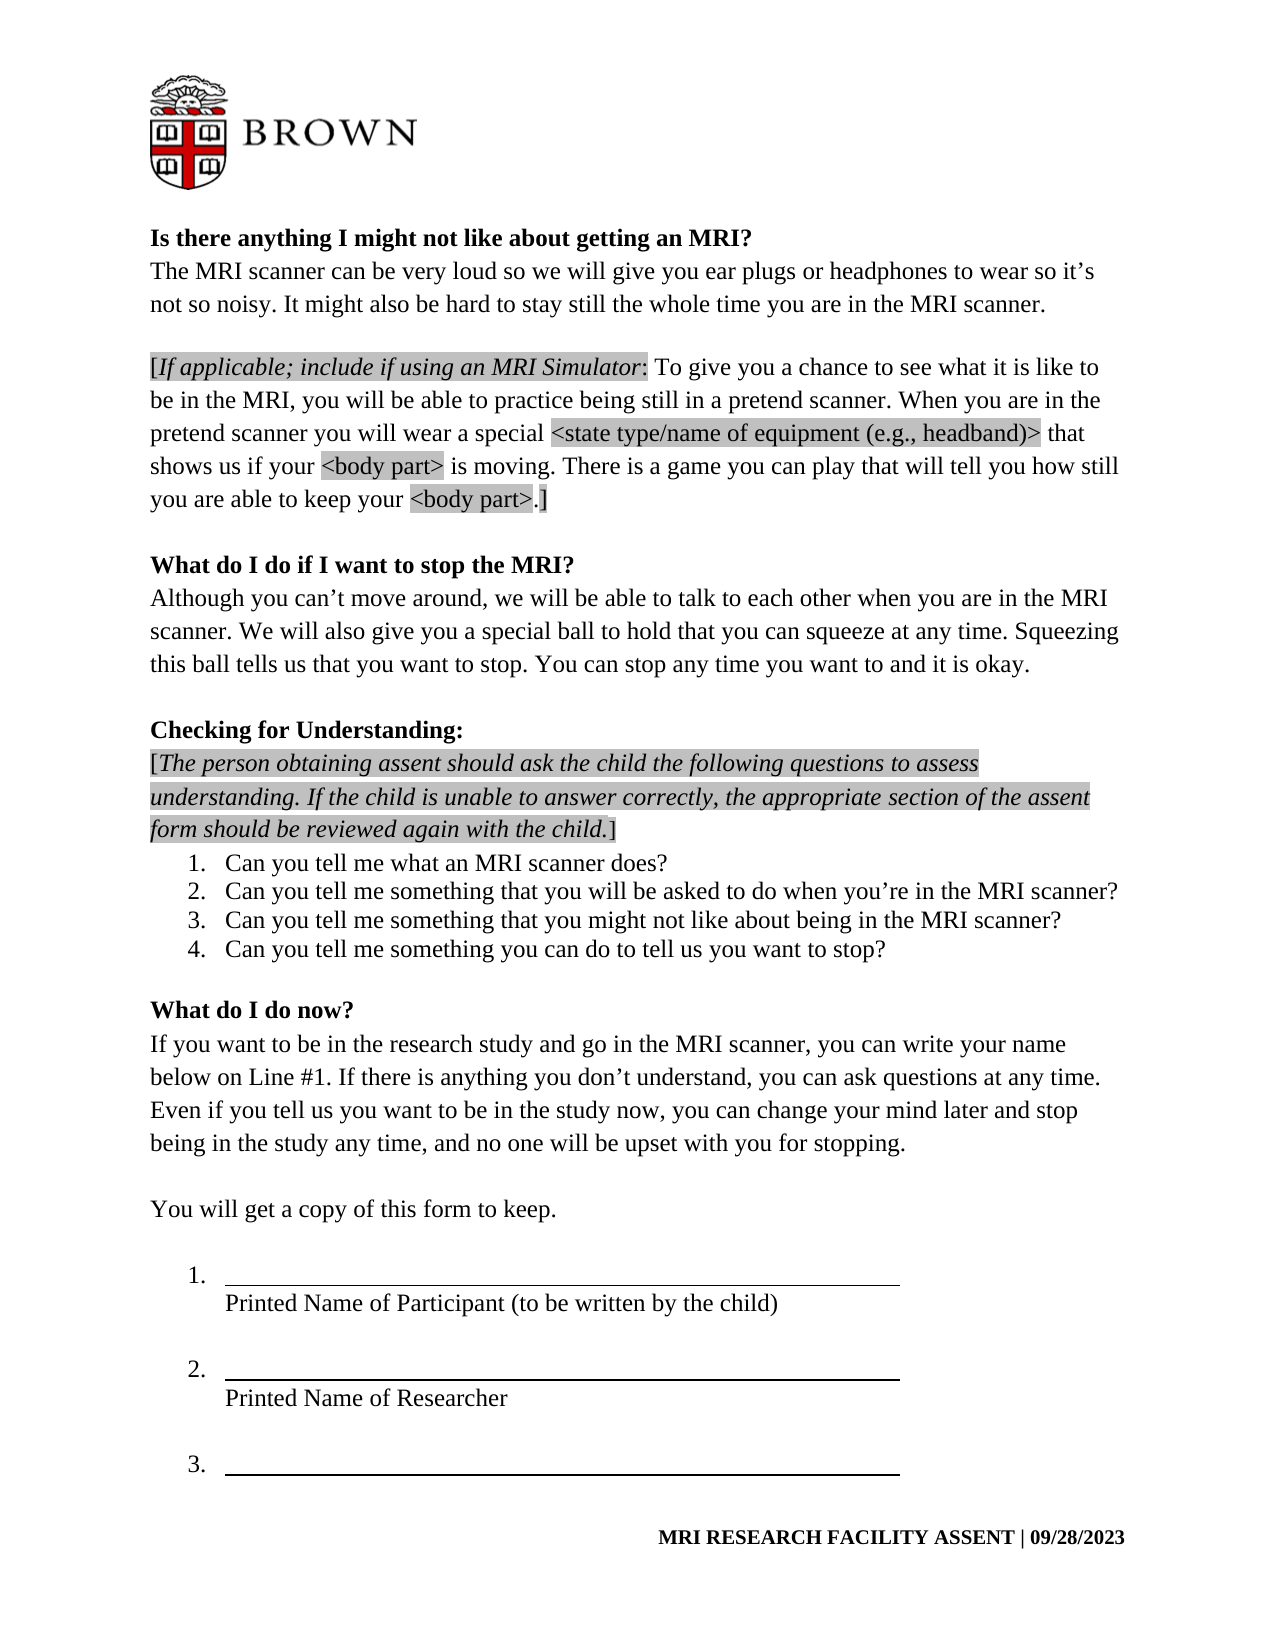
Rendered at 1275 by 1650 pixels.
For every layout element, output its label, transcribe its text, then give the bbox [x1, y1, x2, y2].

text The MRI scanner can be very loud so we will give you ear plugs or headphones to wear so it’s not so noisy. It might also be hard to stay still the whole time you are in the MRI scanner. [150, 256, 1125, 318]
text Although you can’t move around, we will be able to talk to each other when you are in the MRI scanner. We will also give you a special ball to hold that you can squeeze at any time. Squeezing this ball tells us that you want to stop. You can stop any time you want to and it is okay. [150, 583, 1125, 678]
list Can you tell me something that you might not like about being in the MRI scanner? [187, 905, 1125, 934]
list Can you tell me what an MRI scanner does? [187, 848, 1125, 876]
text [The person obtaining assent should ask the child the following questions to assess understanding. If the child is unable to answer correctly, the appropriate section of the assent form should be reviewed again with the child.] [150, 748, 1125, 843]
text Printed Name of Researcher [150, 1383, 1125, 1412]
text What do I do if I want to stop the MRI? [150, 550, 1125, 579]
text [If applicable; include if using an MRI Simulator: To give you a chance to see what it is like to be in the MRI, you will be able to practice being still in a pretend scanner. When you are in the pretend scanner you will wear a special <state type/name of equipment (e.g., headband)> that shows us if your <body part> is moving. There is a game you can play that will tell you how still you are able to keep your <body part>.] [150, 352, 1125, 513]
text You will get a copy of this form to keep. [150, 1194, 1125, 1222]
picture [150, 75, 417, 190]
text If you want to be in the research study and go in the MRI scanner, you can write your name below on Line #1. If there is anything you don’t understand, you can ask questions at any time. Even if you tell us you want to be in the study now, you can change your mind later and stop being in the study any time, and no one will be upset with you for stopping. [150, 1029, 1125, 1156]
list Can you tell me something that you will be asked to do when you’re in the MRI scanner? [187, 876, 1125, 905]
text Printed Name of Participant (to be written by the child) [150, 1288, 1125, 1317]
text Is there anything I might not like about getting an MRI? [150, 223, 1125, 252]
text What do I do now? [150, 996, 1125, 1024]
list Can you tell me something you can do to tell us you want to stop? [187, 934, 1125, 963]
text Checking for Understanding: [150, 716, 1125, 744]
